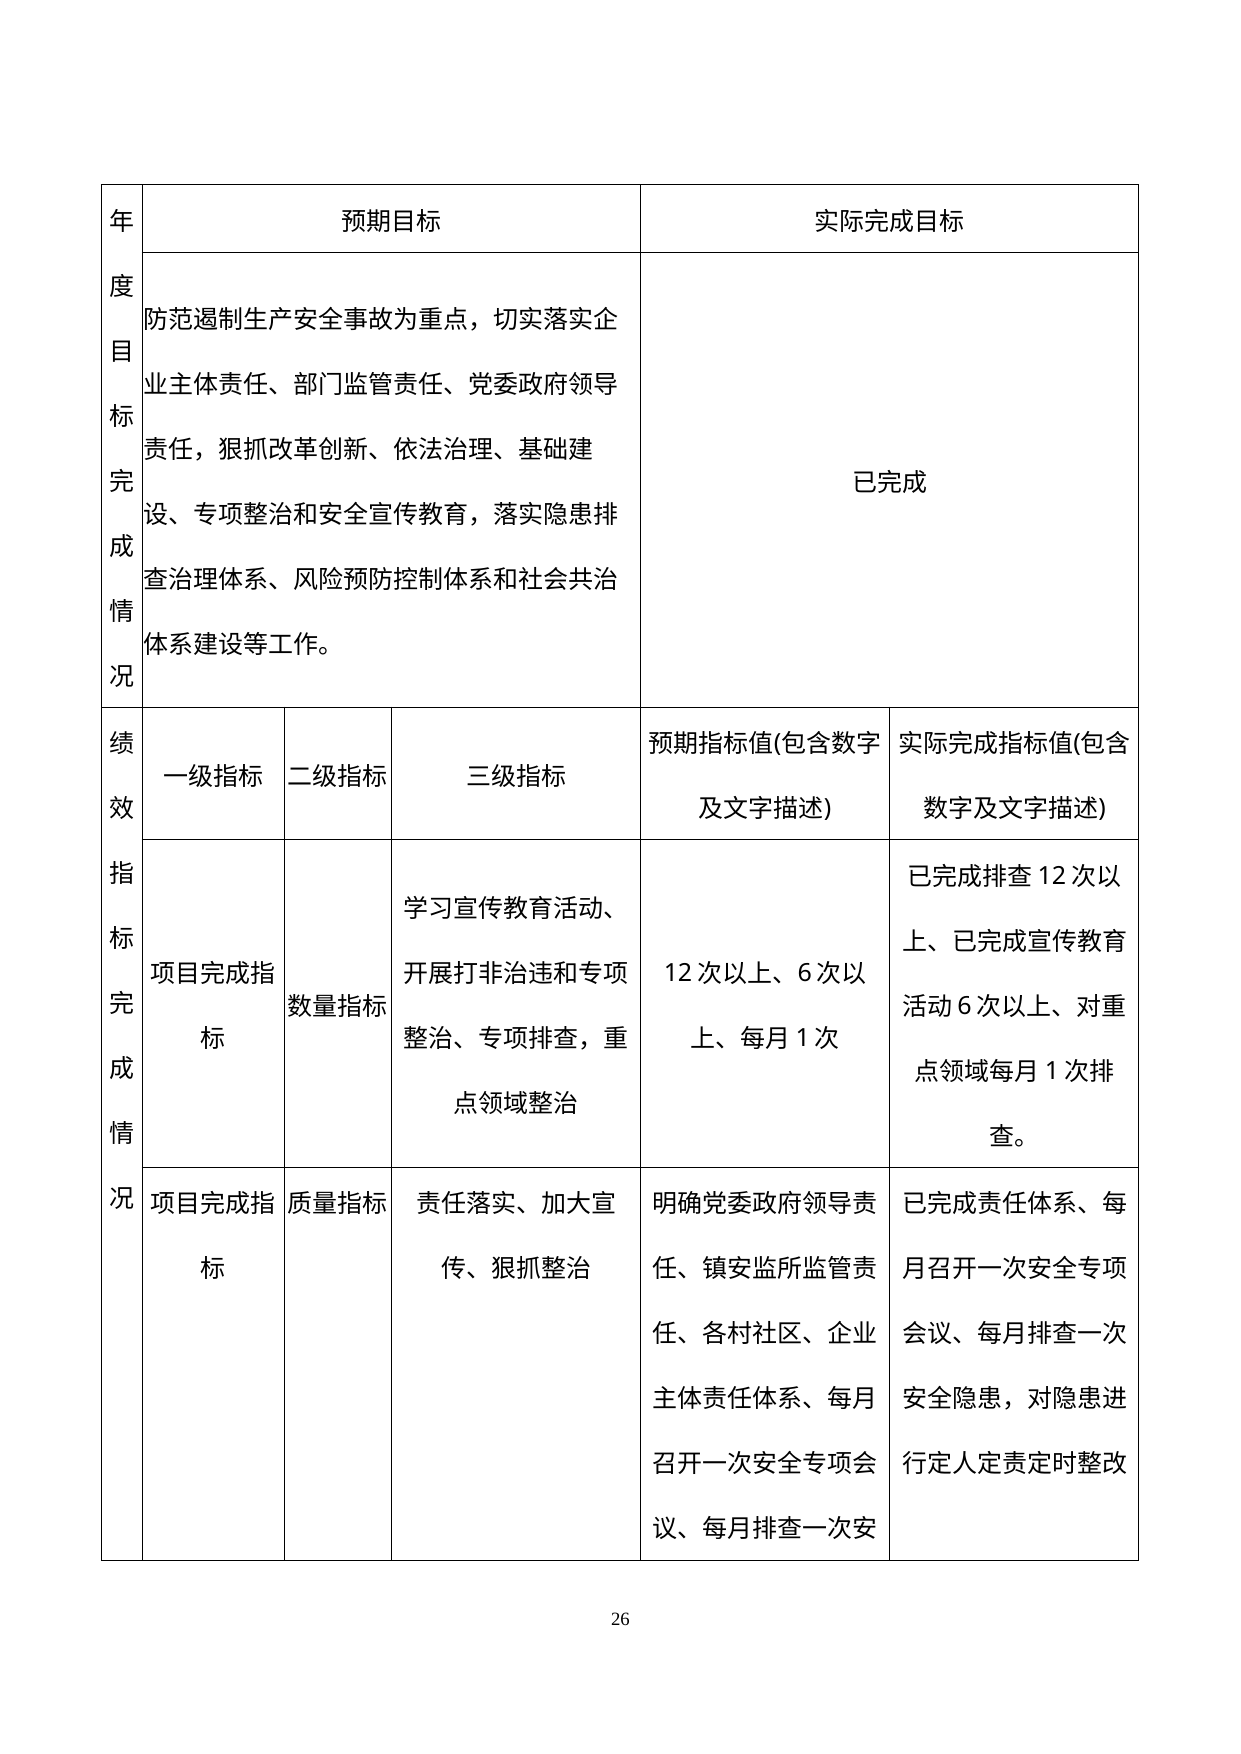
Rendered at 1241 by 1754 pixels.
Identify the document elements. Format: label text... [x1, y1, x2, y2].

table_cell 责任落实、加大宣传、狠抓整治 [392, 1168, 640, 1559]
table_cell 防范遏制生产安全事故为重点，切实落实企业主体责任、部门监管责任、党委政府领导责任，狠抓改革创新、依法治理、基础建设、专项整治和安全宣传教育，落实隐患排查治理体系、风险预防控制体系和社会共治体系建设等工作。 [143, 253, 640, 707]
table_cell 项目完成指标 [143, 840, 284, 1167]
table_cell 预期指标值(包含数字及文字描述) [641, 708, 889, 839]
table_cell 学习宣传教育活动、开展打非治违和专项整治、专项排查，重点领域整治 [392, 840, 640, 1167]
table_cell 数量指标 [285, 840, 391, 1167]
table_cell 二级指标 [285, 708, 391, 839]
table_cell 项目完成指标 [143, 1168, 284, 1559]
table_cell 三级指标 [392, 708, 640, 839]
table_cell 质量指标 [285, 1168, 391, 1559]
table_cell 已完成排查12次以上、已完成宣传教育活动6次以上、对重点领域每月1次排查。 [890, 840, 1138, 1167]
table_cell 年度目标完成情况 [102, 185, 142, 707]
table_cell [641, 1168, 889, 1559]
table_cell 实际完成目标 [641, 185, 1138, 252]
table_cell 预期目标 [143, 185, 640, 252]
table_cell 实际完成指标值(包含数字及文字描述) [890, 708, 1138, 839]
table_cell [890, 1168, 1138, 1559]
table_cell 12次以上、6次以上、每月1次 [641, 840, 889, 1167]
table_cell 已完成 [641, 253, 1138, 707]
table_cell 一级指标 [143, 708, 284, 839]
table_cell 绩效指标完成情况 [102, 708, 142, 1559]
